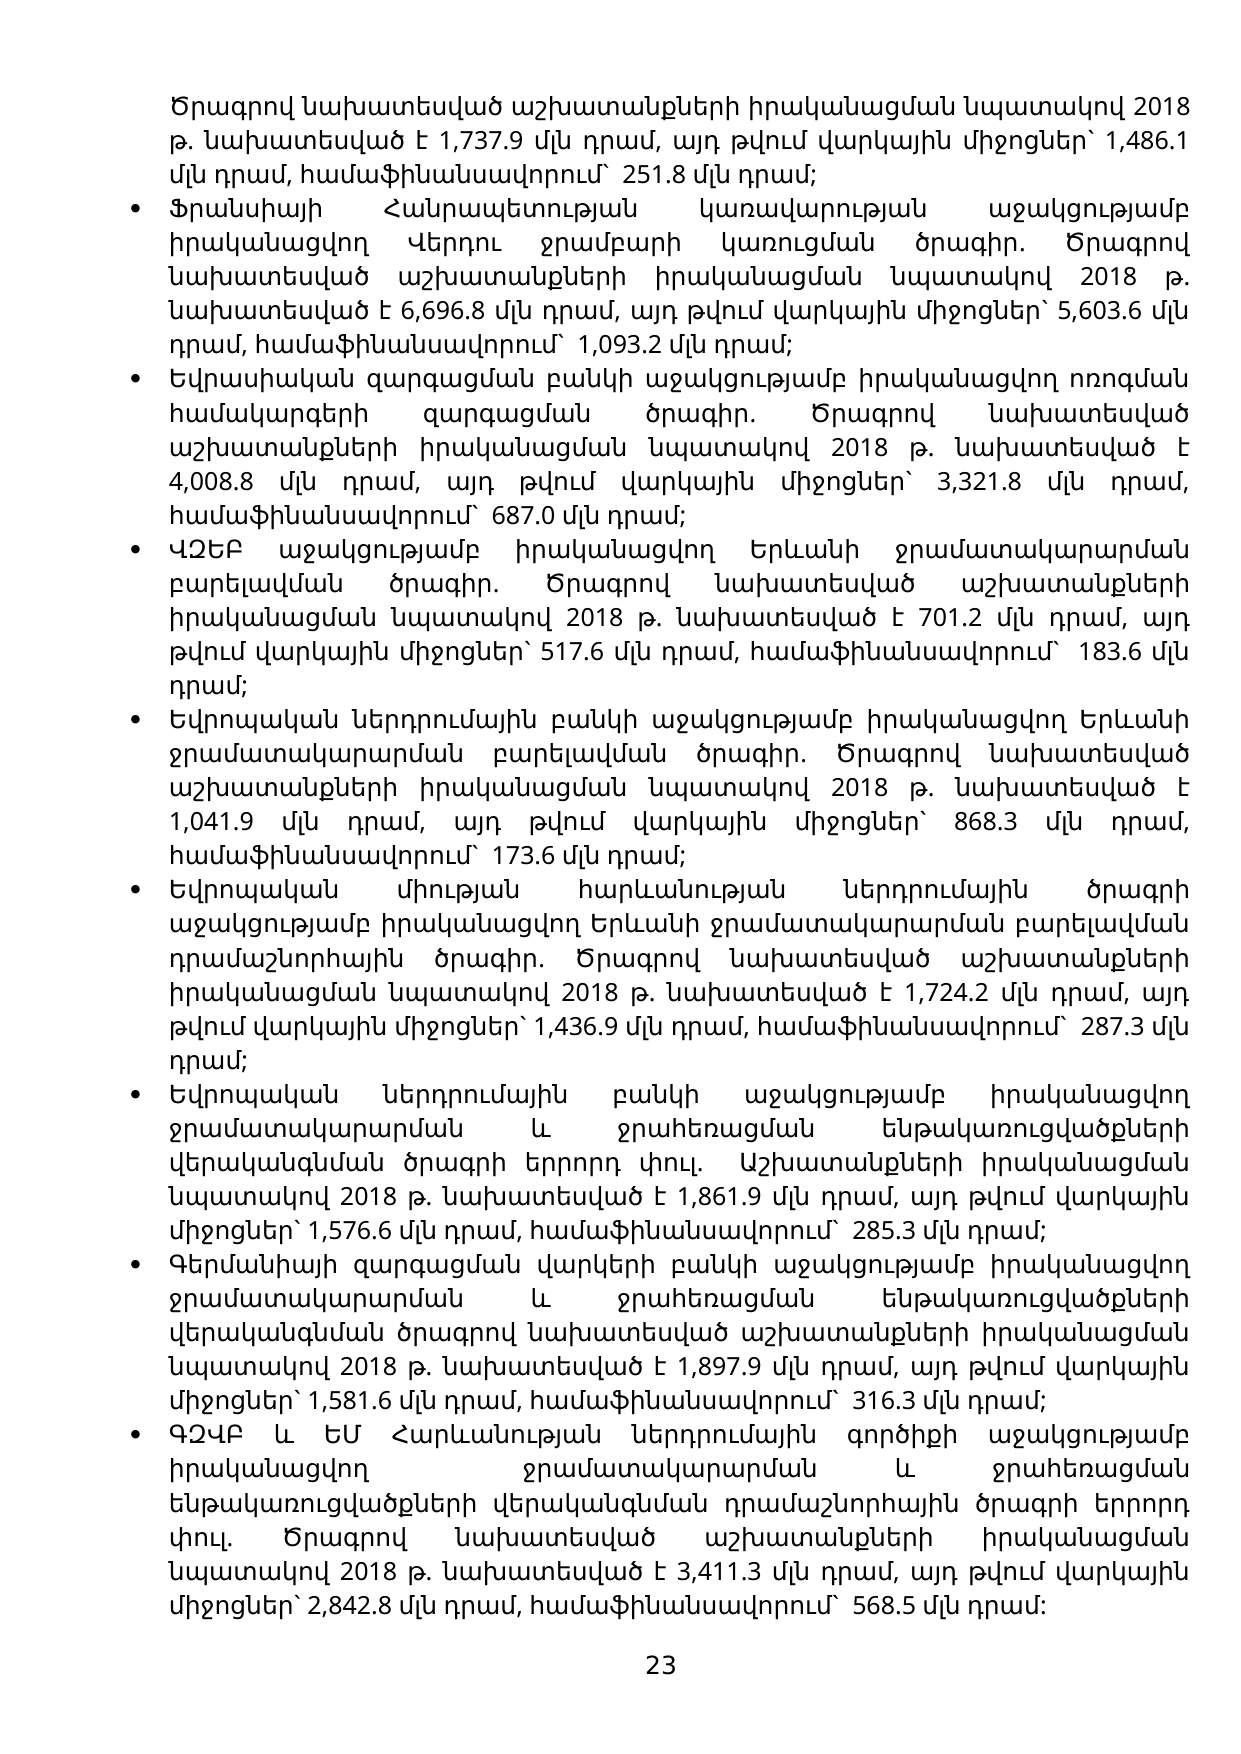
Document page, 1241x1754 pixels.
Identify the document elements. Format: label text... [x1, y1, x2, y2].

list Եվրոպական ներդրումային բանկի աջակցությամբ իրականացվող ջրամատակարարման և ջրահեռացման ենթակառուցվածքների վերականգնման ծրագրի երրորդ փուլ. Աշխատանքների իրականացման նպատակով 2018 թ. նախատեսված է 1,861.9 մլն դրամ, այդ թվում վարկային միջոցներ` 1,576.6 մլն դրամ, համաֆինանսավորում` 285.3 մլն դրամ; [131, 1076, 1191, 1247]
list ՎԶԵԲ աջակցությամբ իրականացվող Երևանի ջրամատակարարման բարելավման ծրագիր. Ծրագրով նախատեսված աշխատանքների իրականացման նպատակով 2018 թ. նախատեսված է 701.2 մլն դրամ, այդ թվում վարկային միջոցներ` 517.6 մլն դրամ, համաֆինանսավորում` 183.6 մլն դրամ; [131, 531, 1191, 702]
list Եվրոպական միության հարևանության ներդրումային ծրագրի աջակցությամբ իրականացվող Երևանի ջրամատակարարման բարելավման դրամաշնորհային ծրագիր. Ծրագրով նախատեսված աշխատանքների իրականացման նպատակով 2018 թ. նախատեսված է 1,724.2 մլն դրամ, այդ թվում վարկային միջոցներ` 1,436.9 մլն դրամ, համաֆինանսավորում` 287.3 մլն դրամ; [131, 872, 1191, 1076]
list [131, 89, 1191, 191]
list Եվրասիական զարգացման բանկի աջակցությամբ իրականացվող ոռոգման համակարգերի զարգացման ծրագիր. Ծրագրով նախատեսված աշխատանքների իրականացման նպատակով 2018 թ. նախատեսված է 4,008.8 մլն դրամ, այդ թվում վարկային միջոցներ` 3,321.8 մլն դրամ, համաֆինանսավորում` 687.0 մլն դրամ; [131, 361, 1191, 531]
list Գերմանիայի զարգացման վարկերի բանկի աջակցությամբ իրականացվող ջրամատակարարման և ջրահեռացման ենթակառուցվածքների վերականգնման ծրագրով նախատեսված աշխատանքների իրականացման նպատակով 2018 թ. նախատեսված է 1,897.9 մլն դրամ, այդ թվում վարկային միջոցներ` 1,581.6 մլն դրամ, համաֆինանսավորում` 316.3 մլն դրամ; [131, 1247, 1191, 1417]
list Եվրոպական ներդրումային բանկի աջակցությամբ իրականացվող Երևանի ջրամատակարարման բարելավման ծրագիր. Ծրագրով նախատեսված աշխատանքների իրականացման նպատակով 2018 թ. նախատեսված է 1,041.9 մլն դրամ, այդ թվում վարկային միջոցներ` 868.3 մլն դրամ, համաֆինանսավորում` 173.6 մլն դրամ; [131, 702, 1191, 872]
list ԳԶՎԲ և ԵՄ Հարևանության ներդրումային գործիքի աջակցությամբ իրականացվող ջրամատակարարման և ջրահեռացման ենթակառուցվածքների վերականգնման դրամաշնորհային ծրագրի երրորդ փուլ. Ծրագրով նախատեսված աշխատանքների իրականացման նպատակով 2018 թ. նախատեսված է 3,411.3 մլն դրամ, այդ թվում վարկային միջոցներ` 2,842.8 մլն դրամ, համաֆինանսավորում` 568.5 մլն դրամ: [131, 1417, 1191, 1621]
list Ֆրանսիայի Հանրապետության կառավարության աջակցությամբ իրականացվող Վերդու ջրամբարի կառուցման ծրագիր. Ծրագրով նախատեսված աշխատանքների իրականացման նպատակով 2018 թ. նախատեսված է 6,696.8 մլն դրամ, այդ թվում վարկային միջոցներ` 5,603.6 մլն դրամ, համաֆինանսավորում` 1,093.2 մլն դրամ; [131, 191, 1191, 361]
